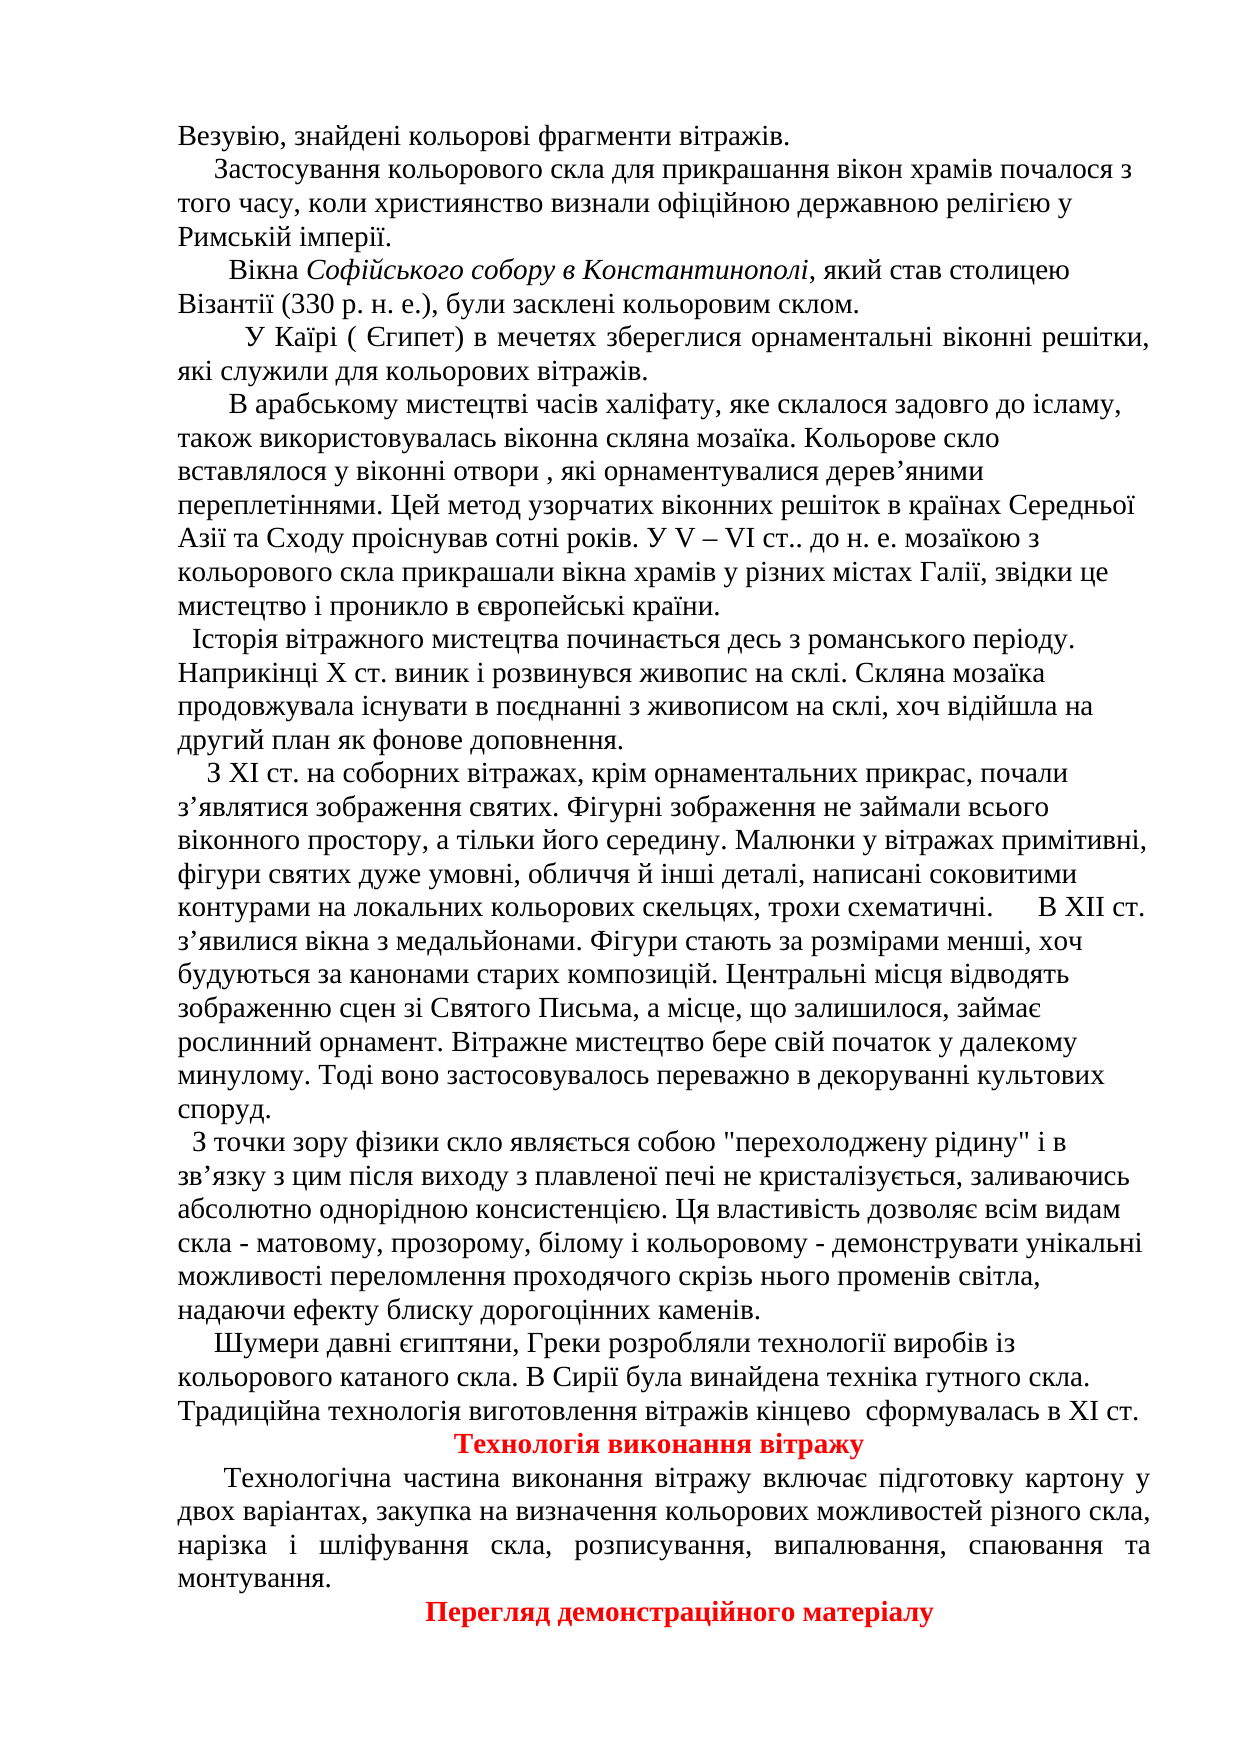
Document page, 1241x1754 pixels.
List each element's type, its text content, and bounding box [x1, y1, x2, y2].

text У Каїрі ( Єгипет) в мечетях збереглися орнаментальні віконні решітки, які служили для кольорових вітражів. [177, 319, 1152, 386]
text Традиційна технологія виготовлення вітражів кінцево сформувалась в ХІ ст. [177, 1393, 1152, 1426]
text В арабському мистецтві часів халіфату, яке склалося задовго до ісламу, також використовувалась віконна скляна мозаїка. Кольорове скло вставлялося у віконні отвори , які орнаментувалися дерев’яними переплетіннями. Цей метод узорчатих віконних решіток в країнах Середньої Азії та Сходу проіснував сотні років. У V – VI ст.. до н. е. мозаїкою з кольорового скла прикрашали вікна храмів у різних містах Галії, звідки це мистецтво і проникло в європейські країни. Історія вітражного мистецтва починається десь з романського періоду. Наприкінці Х ст. виник і розвинувся живопис на склі. Скляна мозаїка продовжувала існувати в поєднанні з живописом на склі, хоч відійшла на другий план як фонове доповнення. З ХІ ст. на соборних вітражах, крім орнаментальних прикрас, почали з’являтися зображення святих. Фігурні зображення не займали всього віконного простору, а тільки його середину. Малюнки у вітражах примітивні, фігури святих дуже умовні, обличчя й інші деталі, написані соковитими контурами на локальних кольорових скельцях, трохи схематичні. В ХІІ ст. з’явилися вікна з медальйонами. Фігури стають за розмірами менші, хоч будуються за канонами старих композицій. Центральні місця відводять зображенню сцен зі Святого Письма, а місце, що залишилося, займає рослинний орнамент. Вітражне мистецтво бере свій початок у далекому минулому. Тоді воно застосовувалось переважно в декоруванні культових споруд. З точки зору фізики скло являється собою "перехолоджену рідину" і в зв’язку з цим після виходу з плавленої печі не кристалізується, заливаючись абсолютно однорідною консистенцією. Ця властивість дозволяє всім видам скла - матовому, прозорому, білому і кольоровому - демонструвати унікальні можливості переломлення проходячого скрізь нього променів світла, надаючи ефекту блиску дорогоцінних каменів. Шумери давні єгиптяни, Греки розробляли технології виробів із кольорового катаного скла. В Сирії була винайдена техніка гутного скла. [177, 386, 1152, 1393]
text Технологія виконання вітражу [177, 1426, 1067, 1460]
text Технологічна частина виконання вітражу включає підготовку картону у двох варіантах, закупка на визначення кольорових можливостей різного скла, нарізка і шліфування скла, розписування, випалювання, спаювання та монтування. Перегляд демонстраційного матеріалу [177, 1460, 1152, 1627]
